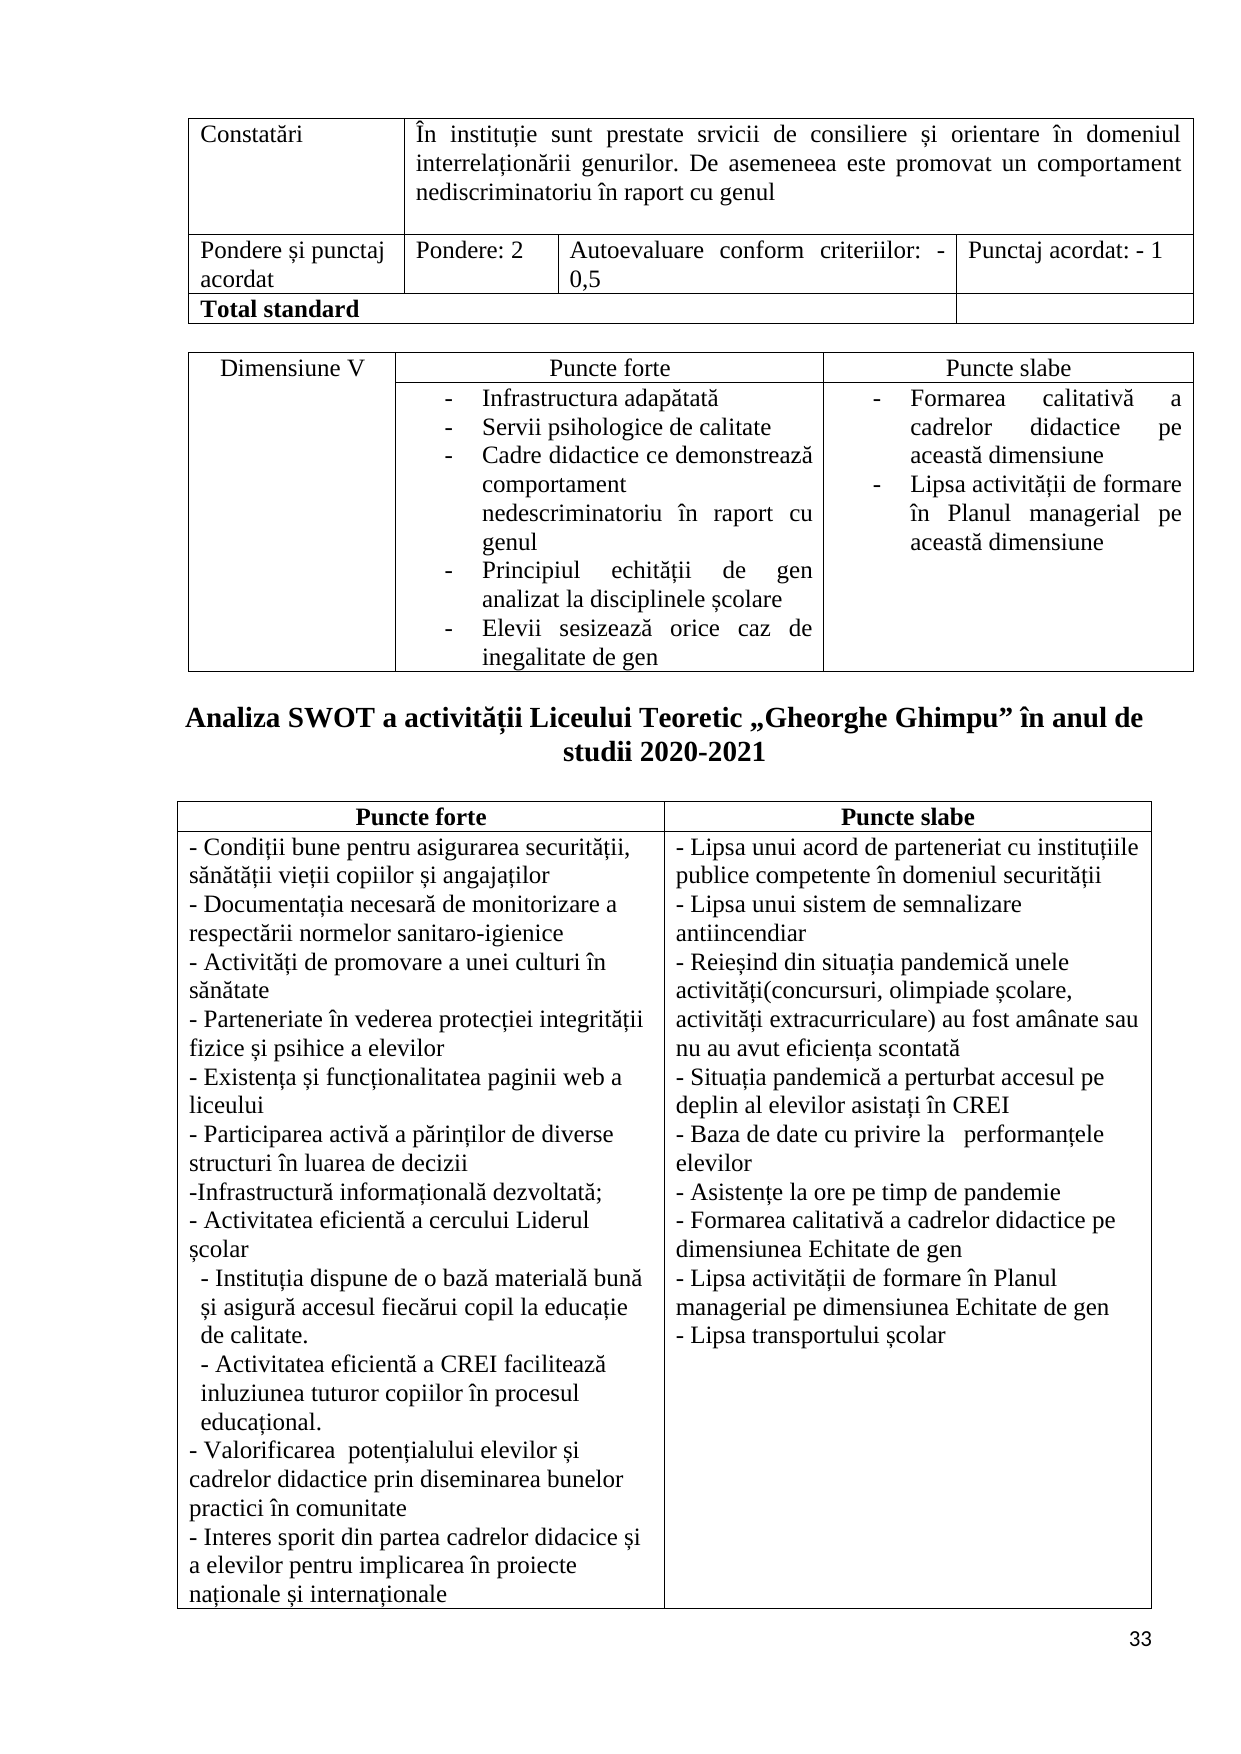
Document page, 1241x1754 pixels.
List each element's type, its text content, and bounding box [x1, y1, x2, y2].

table_cell Pondere și punctaj acordat [189, 235, 404, 293]
table_cell [957, 294, 1193, 322]
table_header Puncte forte [396, 353, 823, 382]
table_cell Total standard [189, 294, 956, 322]
table_cell Constatări [189, 119, 404, 234]
table_cell Punctaj acordat: - 1 [957, 235, 1193, 293]
table_cell Autoevaluare conform criteriilor: -0,5 [559, 235, 956, 293]
table_header Puncte slabe [665, 802, 1151, 831]
table_cell Formarea calitativă a cadrelor didactice pe această dimensiune Lipsa activității de formare în Planul managerial pe această dimensiune [824, 383, 1193, 671]
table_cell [665, 832, 1151, 1608]
table_header Puncte slabe [824, 353, 1193, 382]
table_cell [178, 832, 664, 1608]
table_cell Pondere: 2 [405, 235, 558, 293]
table_header Dimensiune V [189, 353, 395, 671]
text Analiza SWOT a activității Liceului Teoretic „Gheorghe Ghimpu” în anul de studii 2020-2021 [177, 700, 1152, 767]
table_cell Infrastructura adapătată Servii psihologice de calitate Cadre didactice ce demonstrează comportament nedescriminatoriu în raport cu genul Principiul echității de gen analizat la disciplinele școlare Elevii sesizează orice caz de inegalitate de gen [396, 383, 823, 671]
table_header Puncte forte [178, 802, 664, 831]
table_cell În instituție sunt prestate srvicii de consiliere și orientare în domeniul interrelaționării genurilor. De asemeneea este promovat un comportament nediscriminatoriu în raport cu genul [405, 119, 1193, 234]
